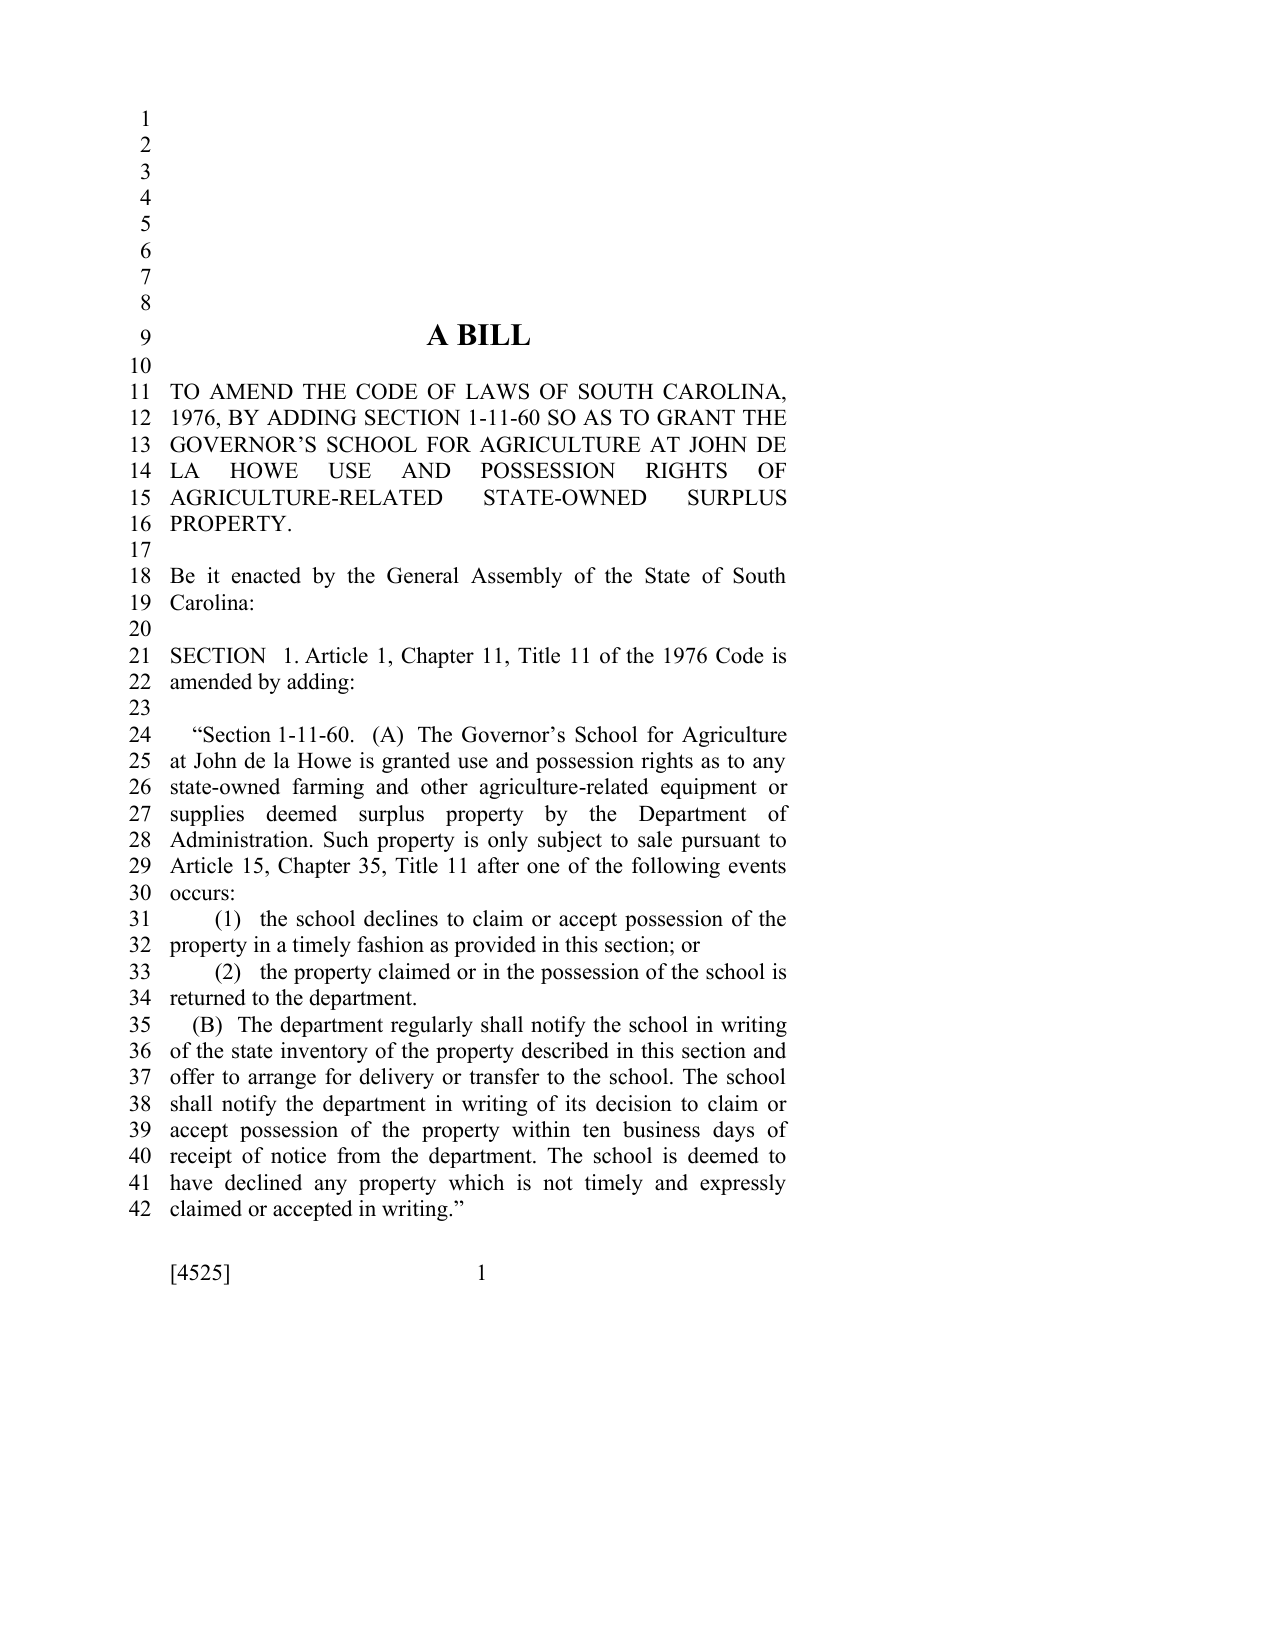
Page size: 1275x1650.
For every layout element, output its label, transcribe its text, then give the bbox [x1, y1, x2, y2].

text (2) the property claimed or in the possession of the school is returned to the department. [169, 958, 787, 1011]
text (1) the school declines to claim or accept possession of the property in a timely fashion as provided in this section; or [169, 905, 787, 958]
text SECTION 1. Article 1, Chapter 11, Title 11 of the 1976 Code is amended by adding: [169, 642, 787, 694]
text Be it enacted by the General Assembly of the State of South Carolina: [169, 563, 787, 615]
text TO AMEND THE CODE OF LAWS OF SOUTH CAROLINA, 1976, BY ADDING SECTION 1-11-60 SO AS TO GRANT THE GOVERNOR’S SCHOOL FOR AGRICULTURE AT JOHN DE LA HOWE USE AND POSSESSION RIGHTS OF AGRICULTURE-RELATED STATE-OWNED SURPLUS PROPERTY. [169, 378, 787, 536]
text A BILL [169, 316, 787, 352]
text (B) The department regularly shall notify the school in writing of the state inventory of the property described in this section and offer to arrange for delivery or transfer to the school. The school shall notify the department in writing of its decision to claim or accept possession of the property within ten business days of receipt of notice from the department. The school is deemed to have declined any property which is not timely and expressly claimed or accepted in writing.” [169, 1011, 787, 1221]
text “Section 1-11-60. (A) The Governor’s School for Agriculture at John de la Howe is granted use and possession rights as to any state-owned farming and other agriculture-related equipment or supplies deemed surplus property by the Department of Administration. Such property is only subject to sale pursuant to Article 15, Chapter 35, Title 11 after one of the following events occurs: [169, 721, 787, 905]
